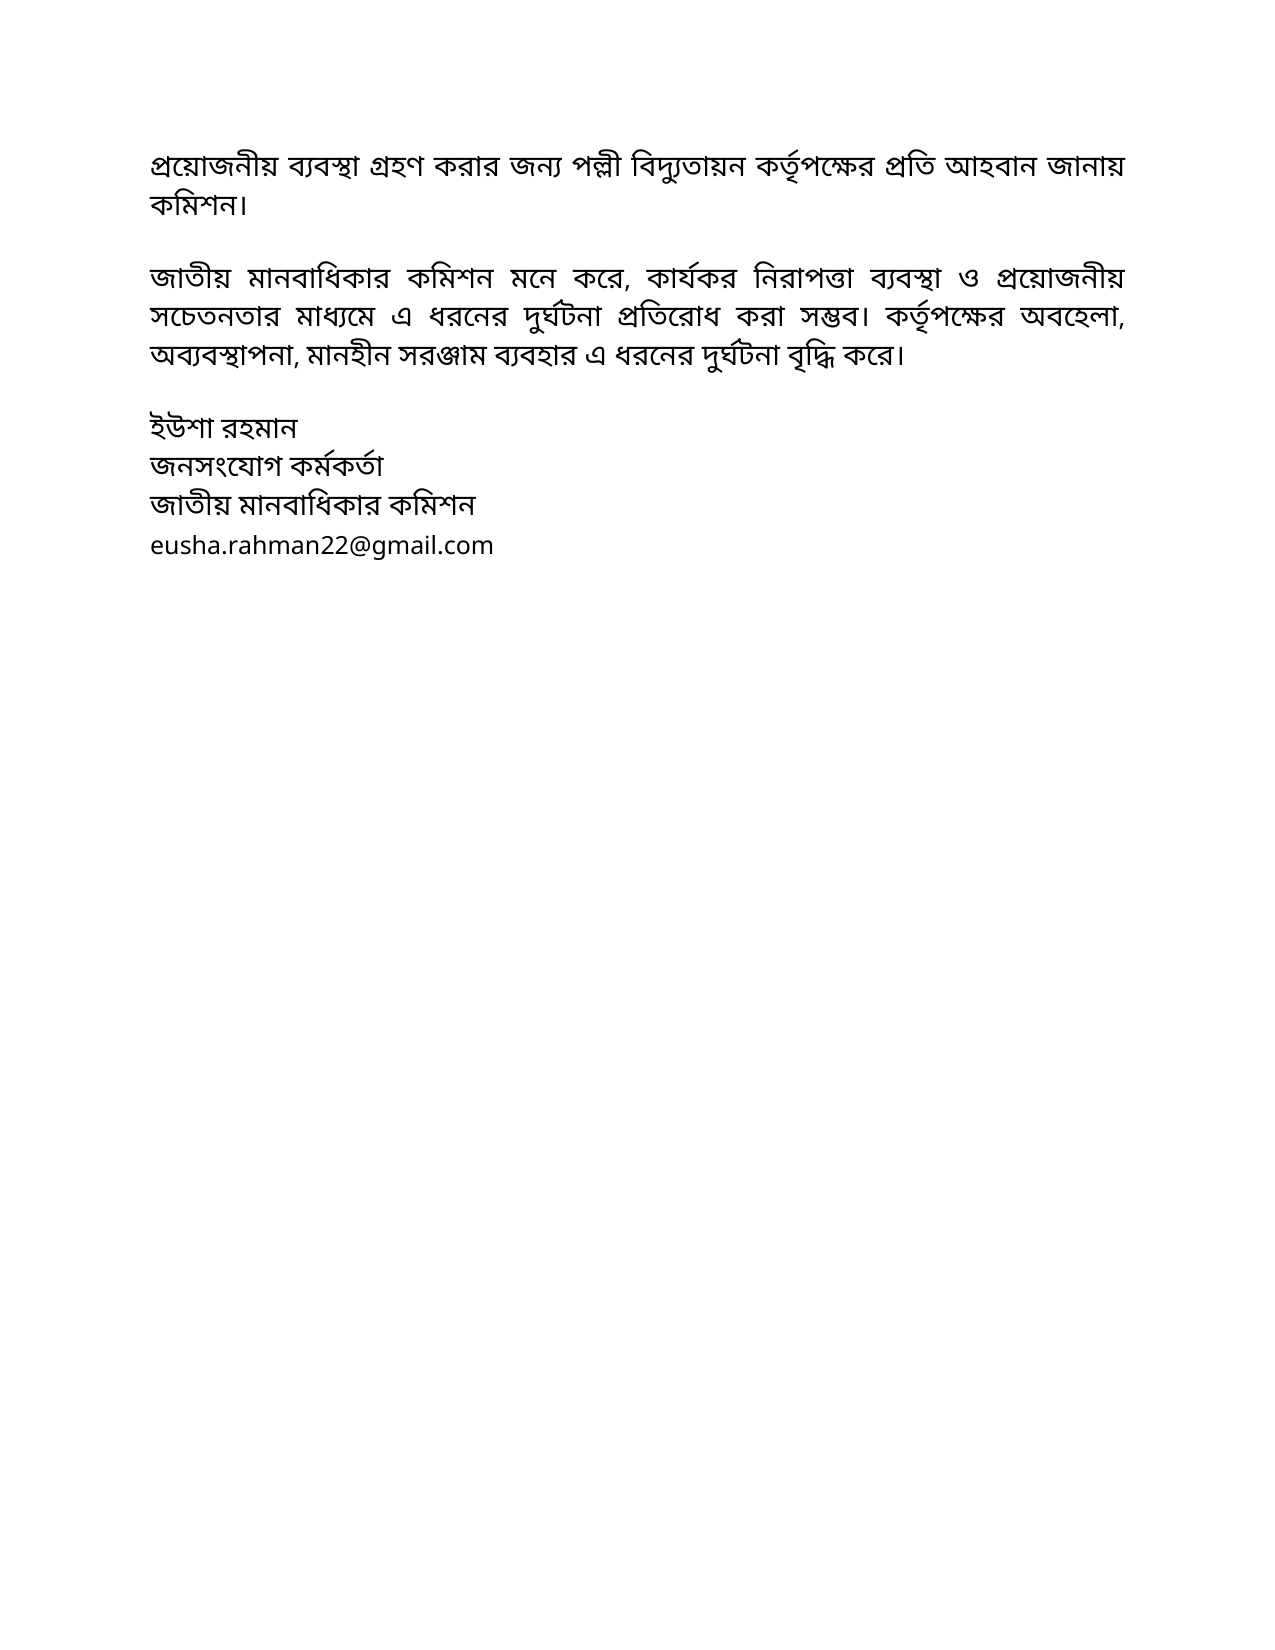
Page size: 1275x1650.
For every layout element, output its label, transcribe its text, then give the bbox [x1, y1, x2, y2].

text জাতীয় মানবাধিকার কমিশন মনে করে, কার্যকর নিরাপত্তা ব্যবস্থা ও প্রয়োজনীয় সচেতনতার মাধ্যমে এ ধরনের দুর্ঘটনা প্রতিরোধ করা সম্ভব। কর্তৃপক্ষের অবহেলা, অব্যবস্থাপনা, মানহীন সরঞ্জাম ব্যবহার এ ধরনের দুর্ঘটনা বৃদ্ধি করে। [150, 261, 1125, 377]
text ইউশা রহমান [150, 411, 1125, 450]
text জনসংযোগ কর্মকর্তা [150, 450, 1125, 489]
text জাতীয় মানবাধিকার কমিশন [150, 489, 1125, 527]
text eusha.rahman22@gmail.com [150, 527, 1125, 561]
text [150, 150, 1125, 227]
